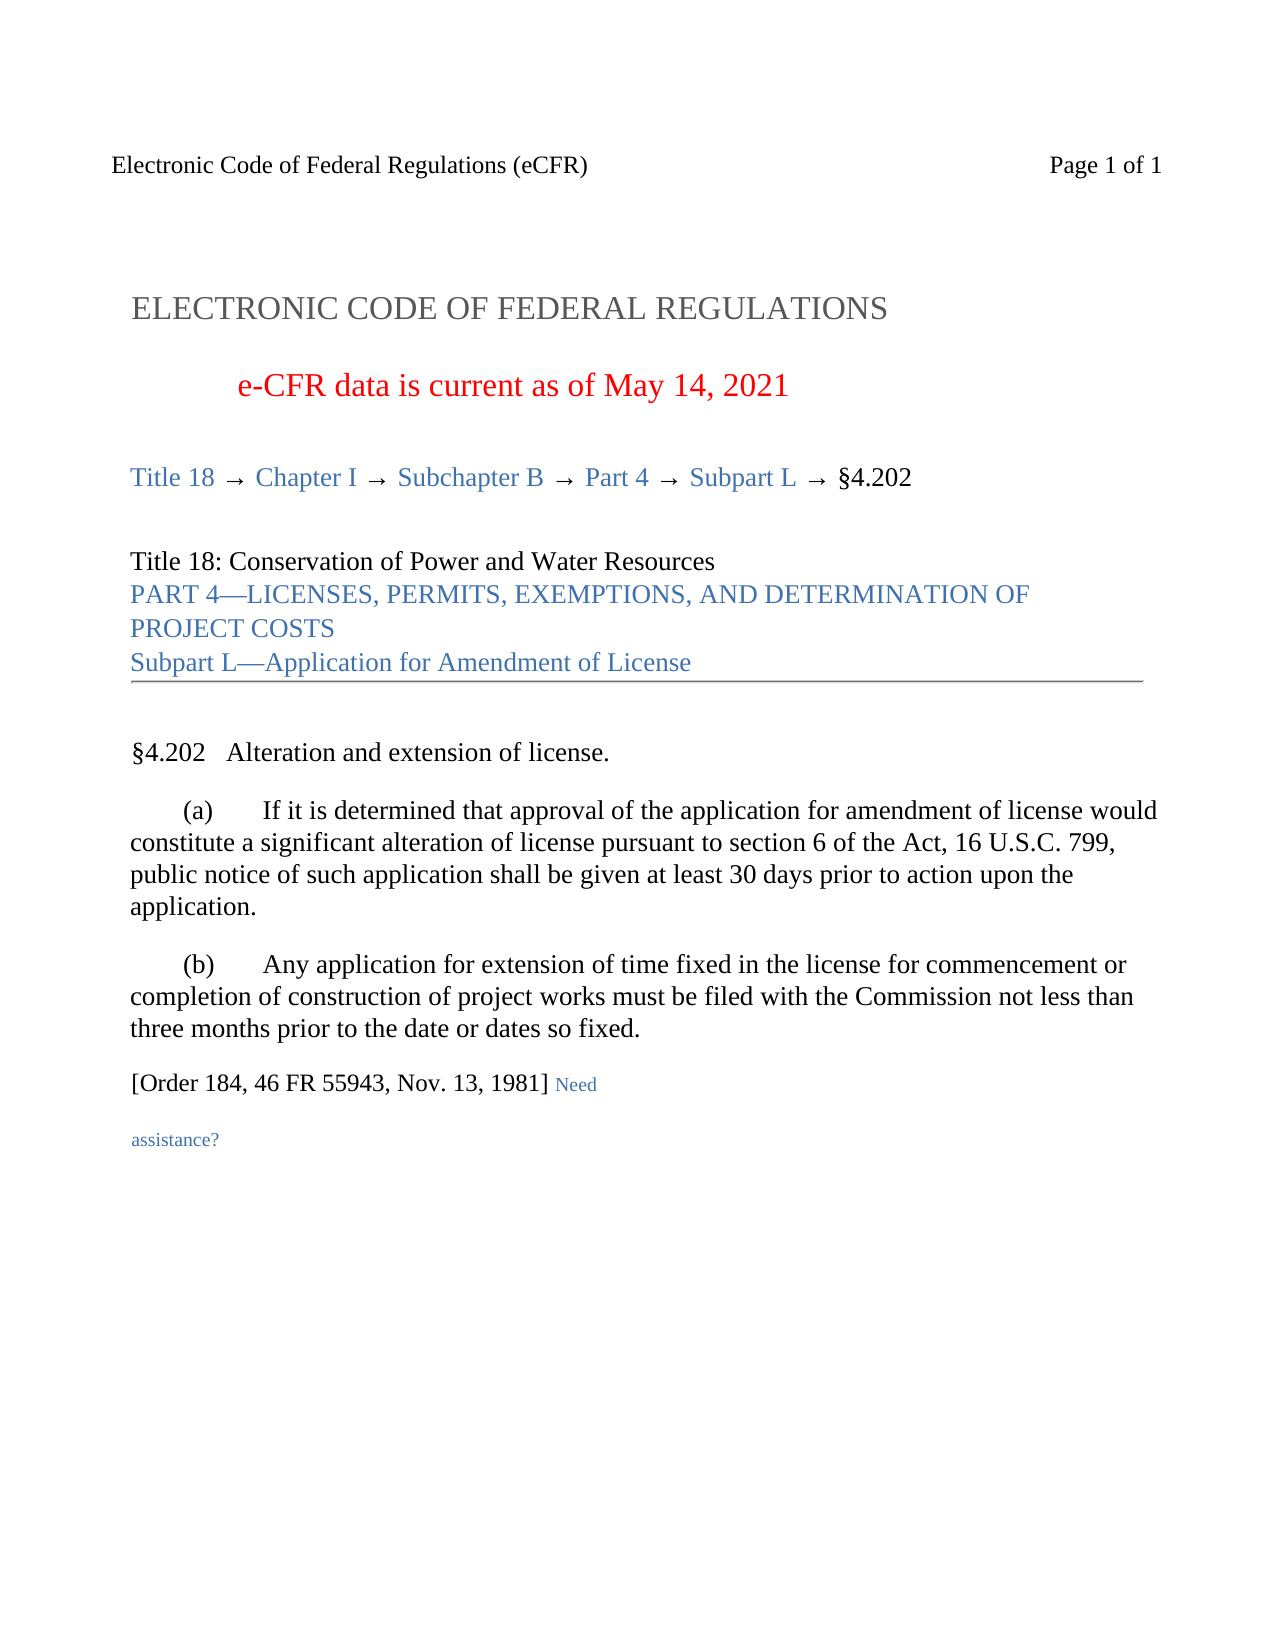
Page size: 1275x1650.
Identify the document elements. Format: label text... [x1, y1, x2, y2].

text PART 4—LICENSES, PERMITS, EXEMPTIONS, AND DETERMINATION OF [130, 578, 1162, 609]
text e-CFR data is current as of May 14, 2021 [237, 365, 1162, 403]
text Title 18 → Chapter I → Subchapter B → Part 4 → Subpart L → §4.202 [130, 461, 1162, 492]
list If it is determined that approval of the application for amendment of license would constitute a significant alteration of license pursuant to section 6 of the Act, 16 U.S.C. 799, public notice of such application shall be given at least 30 days prior to action upon the application. [130, 794, 1162, 922]
text Title 18: Conservation of Power and Water Resources [130, 545, 1162, 576]
list Any application for extension of time fixed in the license for commencement or completion of construction of project works must be filed with the Commission not less than three months prior to the date or dates so fixed. [130, 948, 1162, 1043]
text Subpart L—Application for Amendment of License [130, 647, 1162, 678]
text [Order 184, 46 FR 55943, Nov. 13, 1981] Need assistance? [131, 1068, 641, 1151]
text PROJECT COSTS [130, 612, 1162, 643]
text §4.202 Alteration and extension of license. [131, 737, 1162, 768]
text ELECTRONIC CODE OF FEDERAL REGULATIONS [131, 288, 1162, 327]
text Electronic Code of Federal Regulations (eCFR) Page 1 of 1 [111, 150, 1164, 179]
